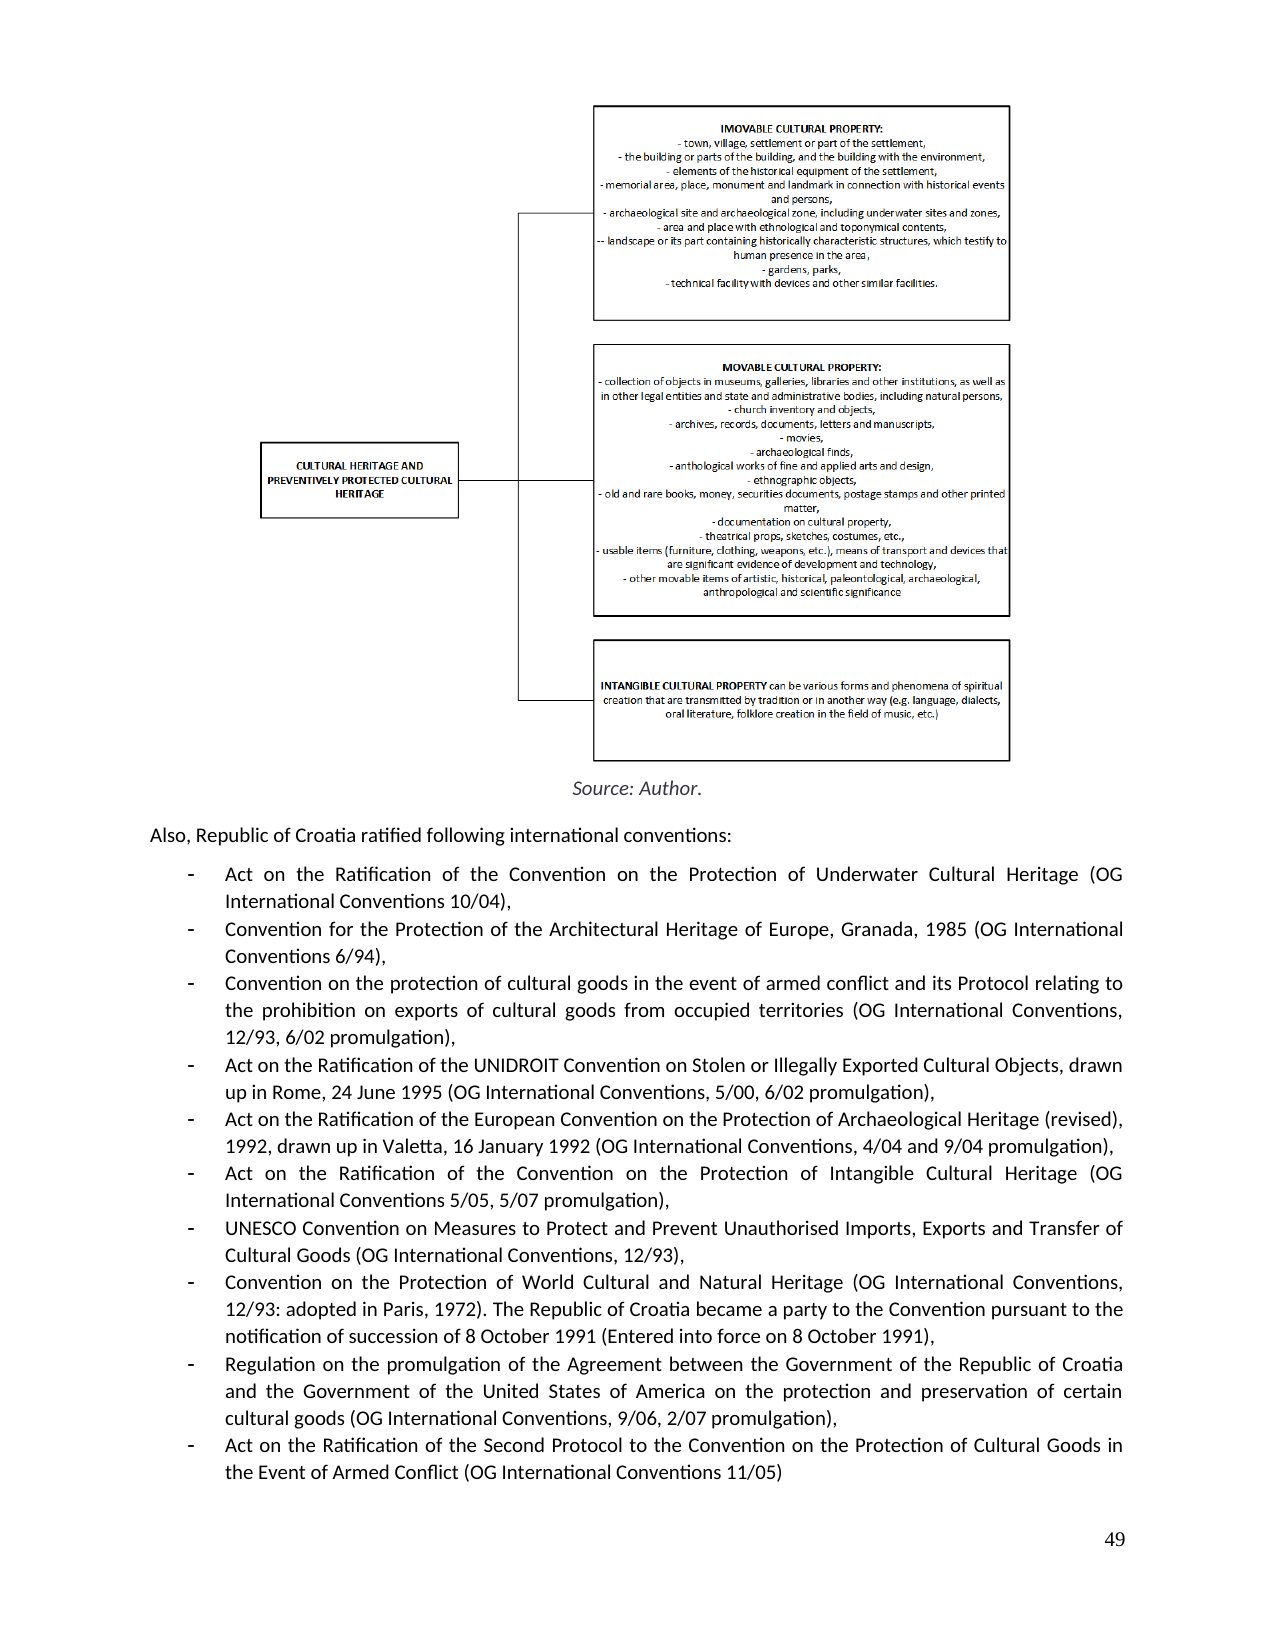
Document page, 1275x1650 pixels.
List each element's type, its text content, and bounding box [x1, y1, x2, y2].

list Convention for the Protection of the Architectural Heritage of Europe, Granada, 1985 (OG International Conventions 6/94), [187, 916, 1125, 968]
list Act on the Ratification of the Convention on the Protection of Underwater Cultural Heritage (OG International Conventions 10/04), [187, 861, 1125, 914]
list UNESCO Convention on Measures to Protect and Prevent Unauthorised Imports, Exports and Transfer of Cultural Goods (OG International Conventions, 12/93), [187, 1215, 1125, 1267]
list Convention on the Protection of World Cultural and Natural Heritage (OG International Conventions, 12/93: adopted in Paris, 1972). The Republic of Croatia became a party to the Convention pursuant to the notification of succession of 8 October 1991 (Entered into force on 8 October 1991), [187, 1269, 1125, 1349]
list Act on the Ratification of the UNIDROIT Convention on Stolen or Illegally Exported Cultural Objects, drawn up in Rome, 24 June 1995 (OG International Conventions, 5/00, 6/02 promulgation), [187, 1052, 1125, 1104]
text Also, Republic of Croatia ratified following international conventions: [150, 822, 1125, 847]
picture [259, 105, 1016, 762]
list Regulation on the promulgation of the Agreement between the Government of the Republic of Croatia and the Government of the United States of America on the protection and preservation of certain cultural goods (OG International Conventions, 9/06, 2/07 promulgation), [187, 1351, 1125, 1431]
list Act on the Ratification of the Second Protocol to the Convention on the Protection of Cultural Goods in the Event of Armed Conflict (OG International Conventions 11/05) [187, 1432, 1125, 1485]
list Act on the Ratification of the Convention on the Protection of Intangible Cultural Heritage (OG International Conventions 5/05, 5/07 promulgation), [187, 1161, 1125, 1213]
list Act on the Ratification of the European Convention on the Protection of Archaeological Heritage (revised), 1992, drawn up in Valetta, 16 January 1992 (OG International Conventions, 4/04 and 9/04 promulgation), [187, 1106, 1125, 1159]
text Source: Author. [150, 776, 1125, 801]
list Convention on the protection of cultural goods in the event of armed conflict and its Protocol relating to the prohibition on exports of cultural goods from occupied territories (OG International Conventions, 12/93, 6/02 promulgation), [187, 970, 1125, 1050]
